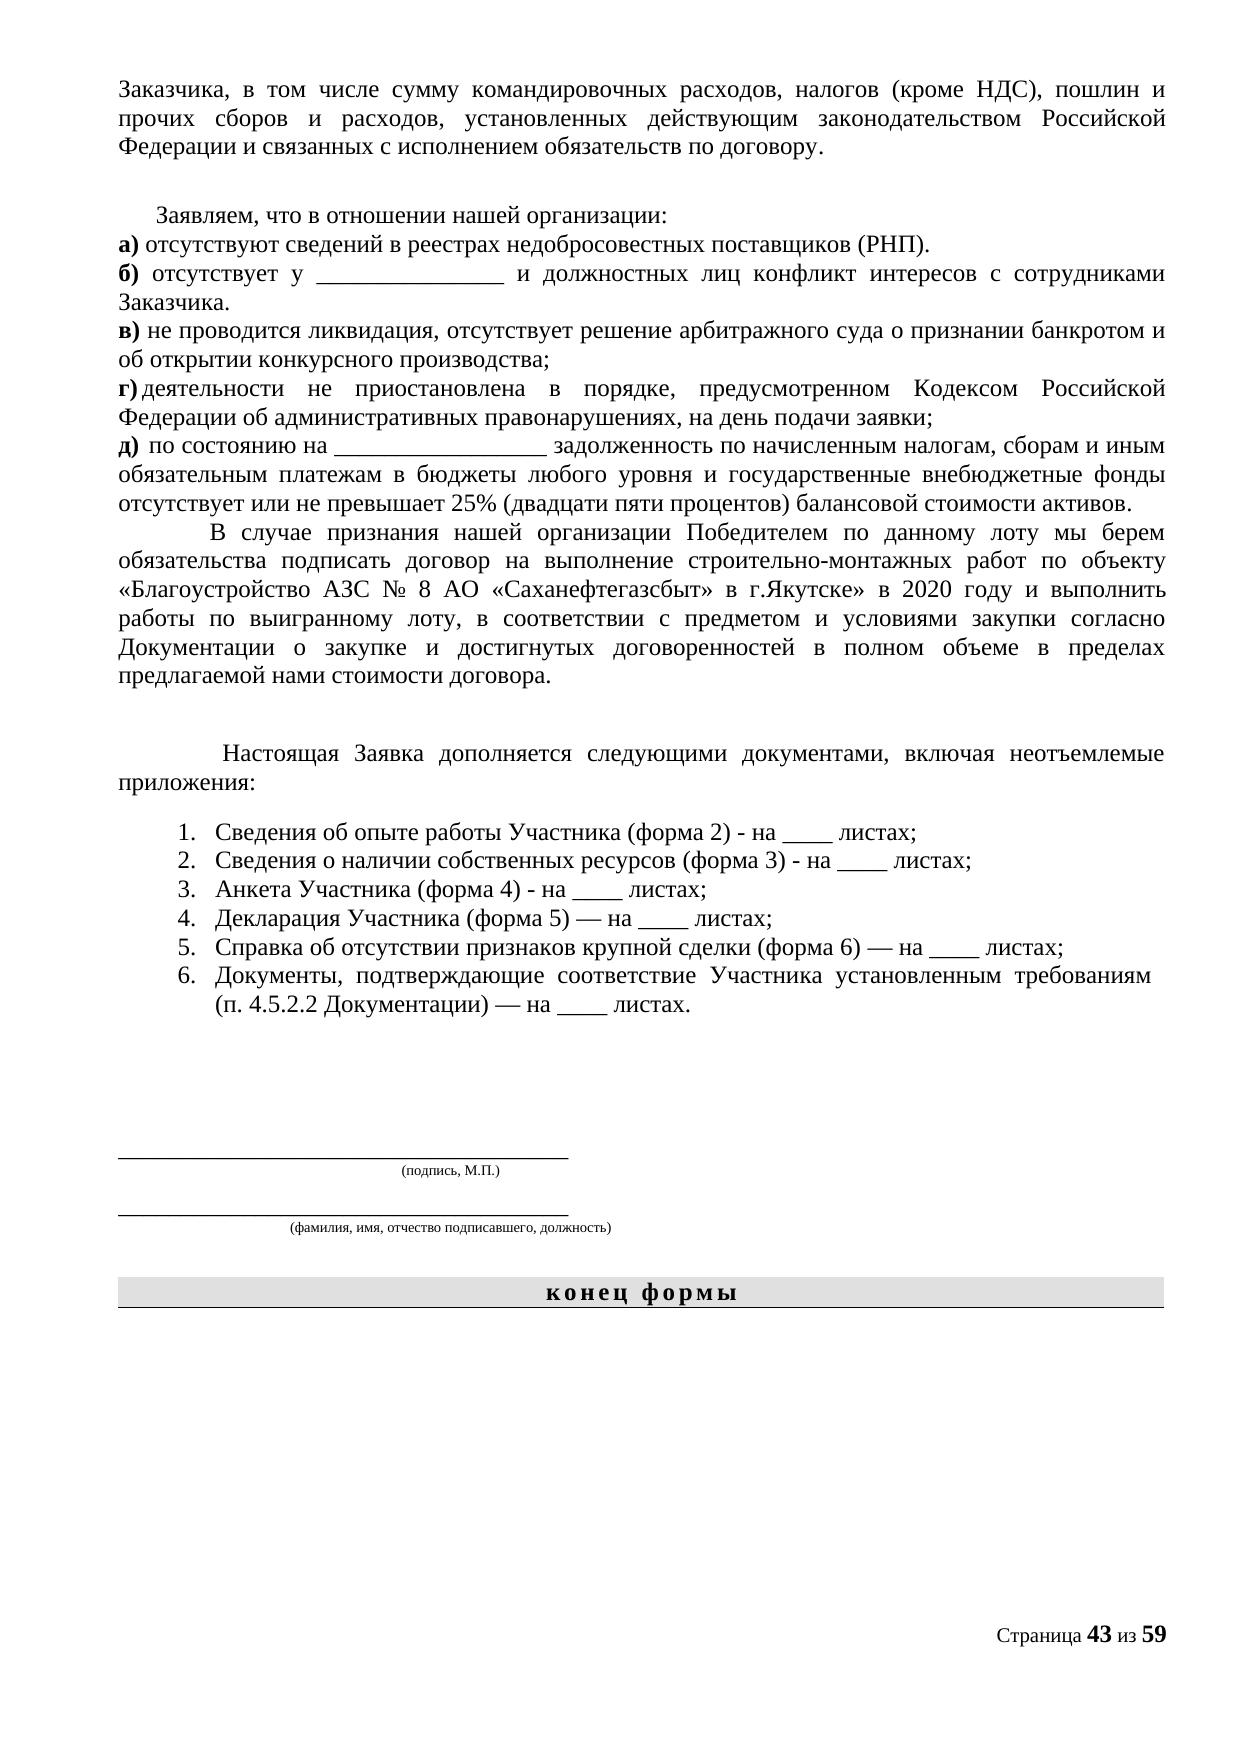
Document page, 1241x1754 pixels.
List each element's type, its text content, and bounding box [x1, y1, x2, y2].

text а) отсутствуют сведений в реестрах недобросовестных поставщиков (РНП). [118, 229, 1167, 258]
list Справка об отсутствии признаков крупной сделки (форма 6) — на ____ листах; [177, 932, 1152, 960]
text Заявляем, что в отношении нашей организации: [118, 201, 1167, 229]
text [118, 74, 1167, 160]
text Настоящая Заявка дополняется следующими документами, включая неотъемлемые приложения: [118, 738, 1167, 796]
list Сведения о наличии собственных ресурсов (форма 3) - на ____ листах; [177, 845, 1167, 874]
text ____________________________________ [118, 1133, 1167, 1162]
text ____________________________________ [118, 1190, 1167, 1219]
text в) не проводится ликвидация, отсутствует решение арбитражного суда о признании банкротом и об открытии конкурсного производства; [118, 316, 1167, 373]
text В случае признания нашей организации Победителем по данному лоту мы берем обязательства подписать договор на выполнение строительно-монтажных работ по объекту «Благоустройство АЗС № 8 АО «Саханефтегазсбыт» в г.Якутске» в 2020 году и выполнить работы по выигранному лоту, в соответствии с предметом и условиями закупки согласно Документации о закупке и достигнутых договоренностей в полном объеме в пределах предлагаемой нами стоимости договора. [118, 517, 1167, 689]
list Декларация Участника (форма 5) — на ____ листах; [177, 903, 1167, 932]
text (фамилия, имя, отчество подписавшего, должность) [118, 1219, 783, 1248]
list Документы, подтверждающие соответствие Участника установленным требованиям (п. 4.5.2.2 Документации) — на ____ листах. [177, 960, 1152, 1018]
text д) по состоянию на _________________ задолженность по начисленным налогам, сборам и иным обязательным платежам в бюджеты любого уровня и государственные внебюджетные фонды отсутствует или не превышает 25% (двадцати пяти процентов) балансовой стоимости активов. [118, 431, 1167, 517]
text г) деятельности не приостановлена в порядке, предусмотренном Кодексом Российской Федерации об административных правонарушениях, на день подачи заявки; [118, 373, 1167, 431]
text (подпись, М.П.) [118, 1162, 783, 1190]
list Анкета Участника (форма 4) - на ____ листах; [177, 874, 1167, 903]
text б) отсутствует у _______________ и должностных лиц конфликт интересов с сотрудниками Заказчика. [118, 258, 1167, 316]
list Сведения об опыте работы Участника (форма 2) - на ____ листах; [177, 817, 1167, 845]
text конец формы [118, 1277, 1164, 1307]
